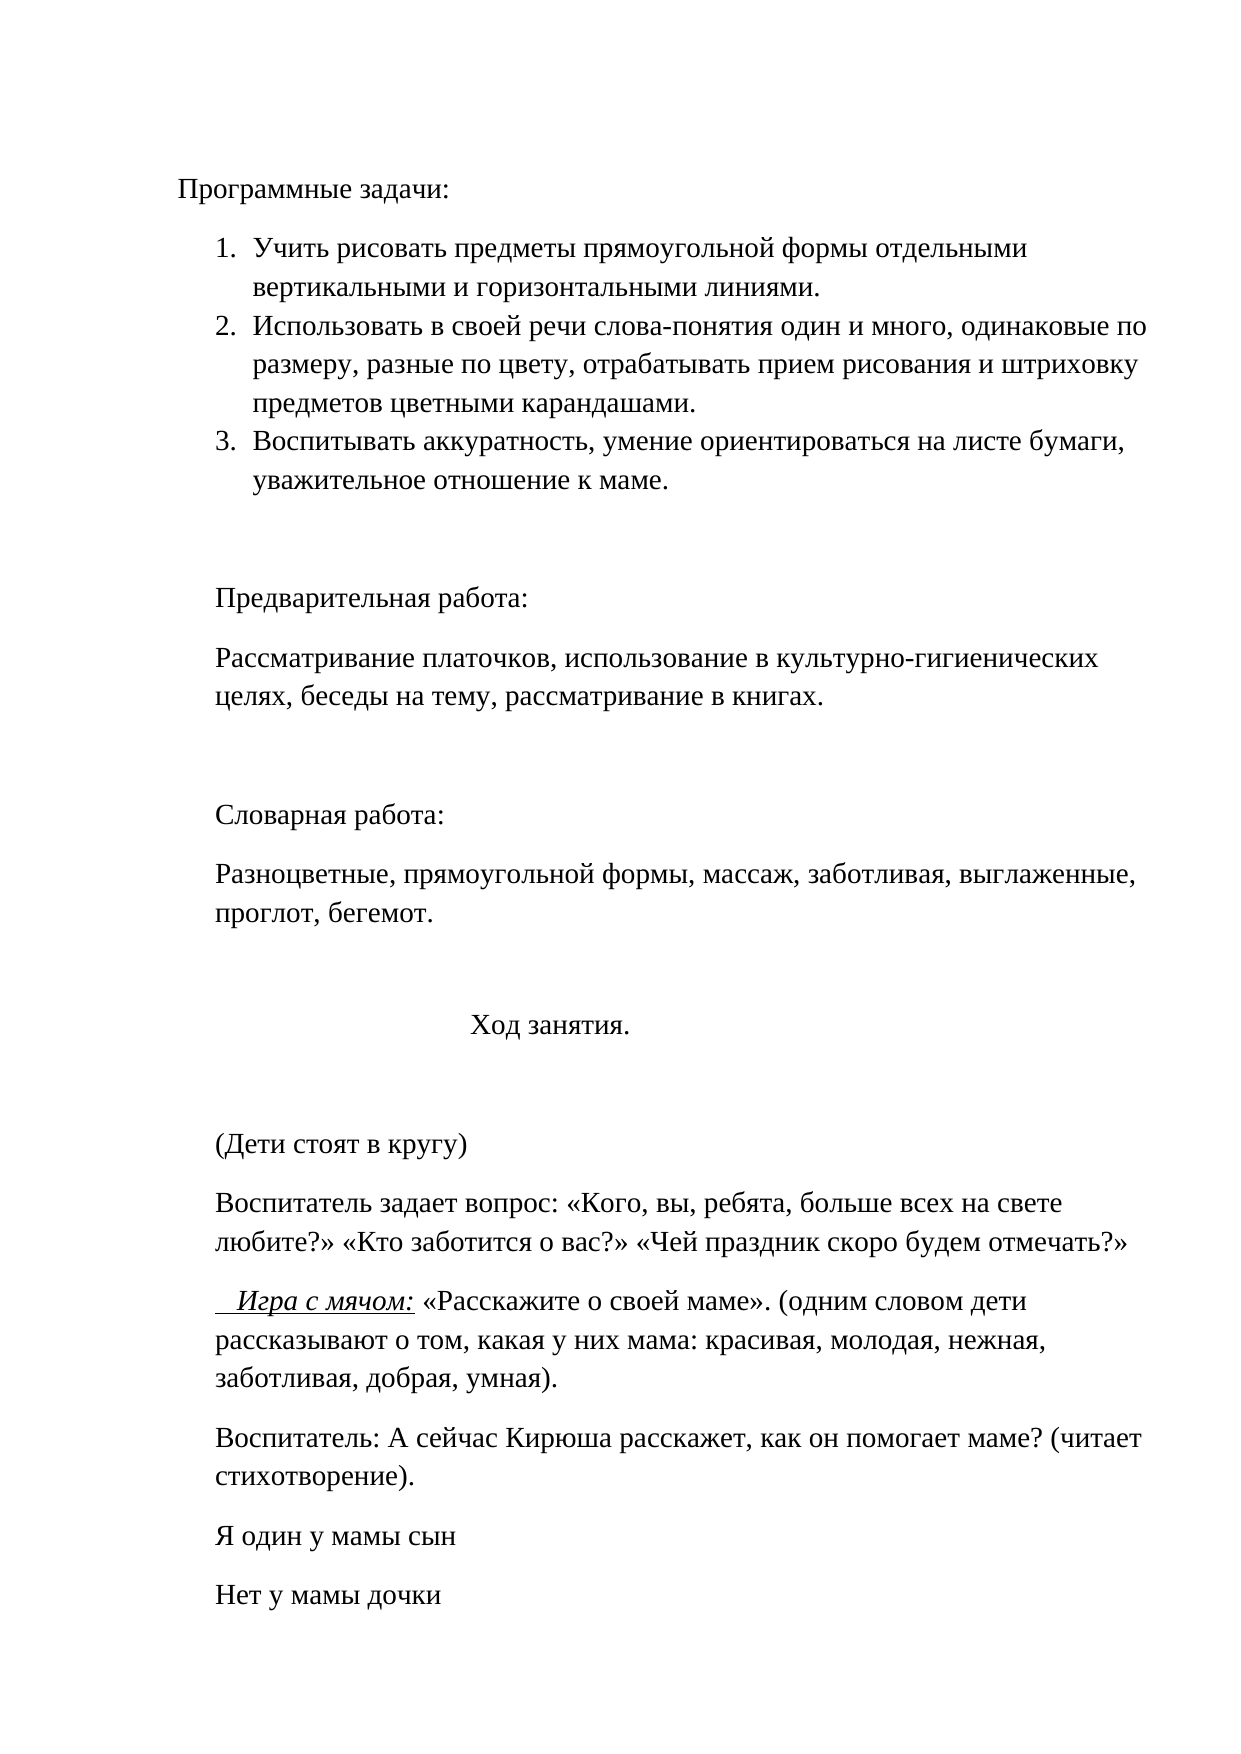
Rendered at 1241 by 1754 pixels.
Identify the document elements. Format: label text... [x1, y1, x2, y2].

list Учить рисовать предметы прямоугольной формы отдельными вертикальными и горизонтальными линиями. [215, 231, 1152, 303]
text Словарная работа: [215, 797, 1152, 831]
text Нет у мамы дочки [215, 1577, 1152, 1611]
text Воспитатель задает вопрос: «Кого, вы, ребята, больше всех на свете любите?» «Кто заботится о вас?» «Чей праздник скоро будем отмечать?» [215, 1186, 1152, 1258]
text (Дети стоят в кругу) [215, 1126, 1152, 1160]
text Разноцветные, прямоугольной формы, массаж, заботливая, выглаженные, проглот, бегемот. [215, 857, 1152, 929]
list Воспитывать аккуратность, умение ориентироваться на листе бумаги, уважительное отношение к маме. [215, 423, 1152, 495]
text Я один у мамы сын [215, 1518, 1152, 1551]
text Предварительная работа: [215, 581, 1152, 614]
text Воспитатель: А сейчас Кирюша расскажет, как он помогает маме? (читает стихотворение). [215, 1420, 1152, 1492]
text Программные задачи: [177, 171, 1152, 205]
list Использовать в своей речи слова-понятия один и много, одинаковые по размеру, разные по цвету, отрабатывать прием рисования и штриховку предметов цветными карандашами. [215, 308, 1152, 418]
text Игра с мячом: «Расскажите о своей маме». (одним словом дети рассказывают о том, какая у них мама: красивая, молодая, нежная, заботливая, добрая, умная). [215, 1283, 1152, 1394]
text Ход занятия. [215, 1007, 1152, 1041]
text Рассматривание платочков, использование в культурно-гигиенических целях, беседы на тему, рассматривание в книгах. [215, 640, 1152, 712]
